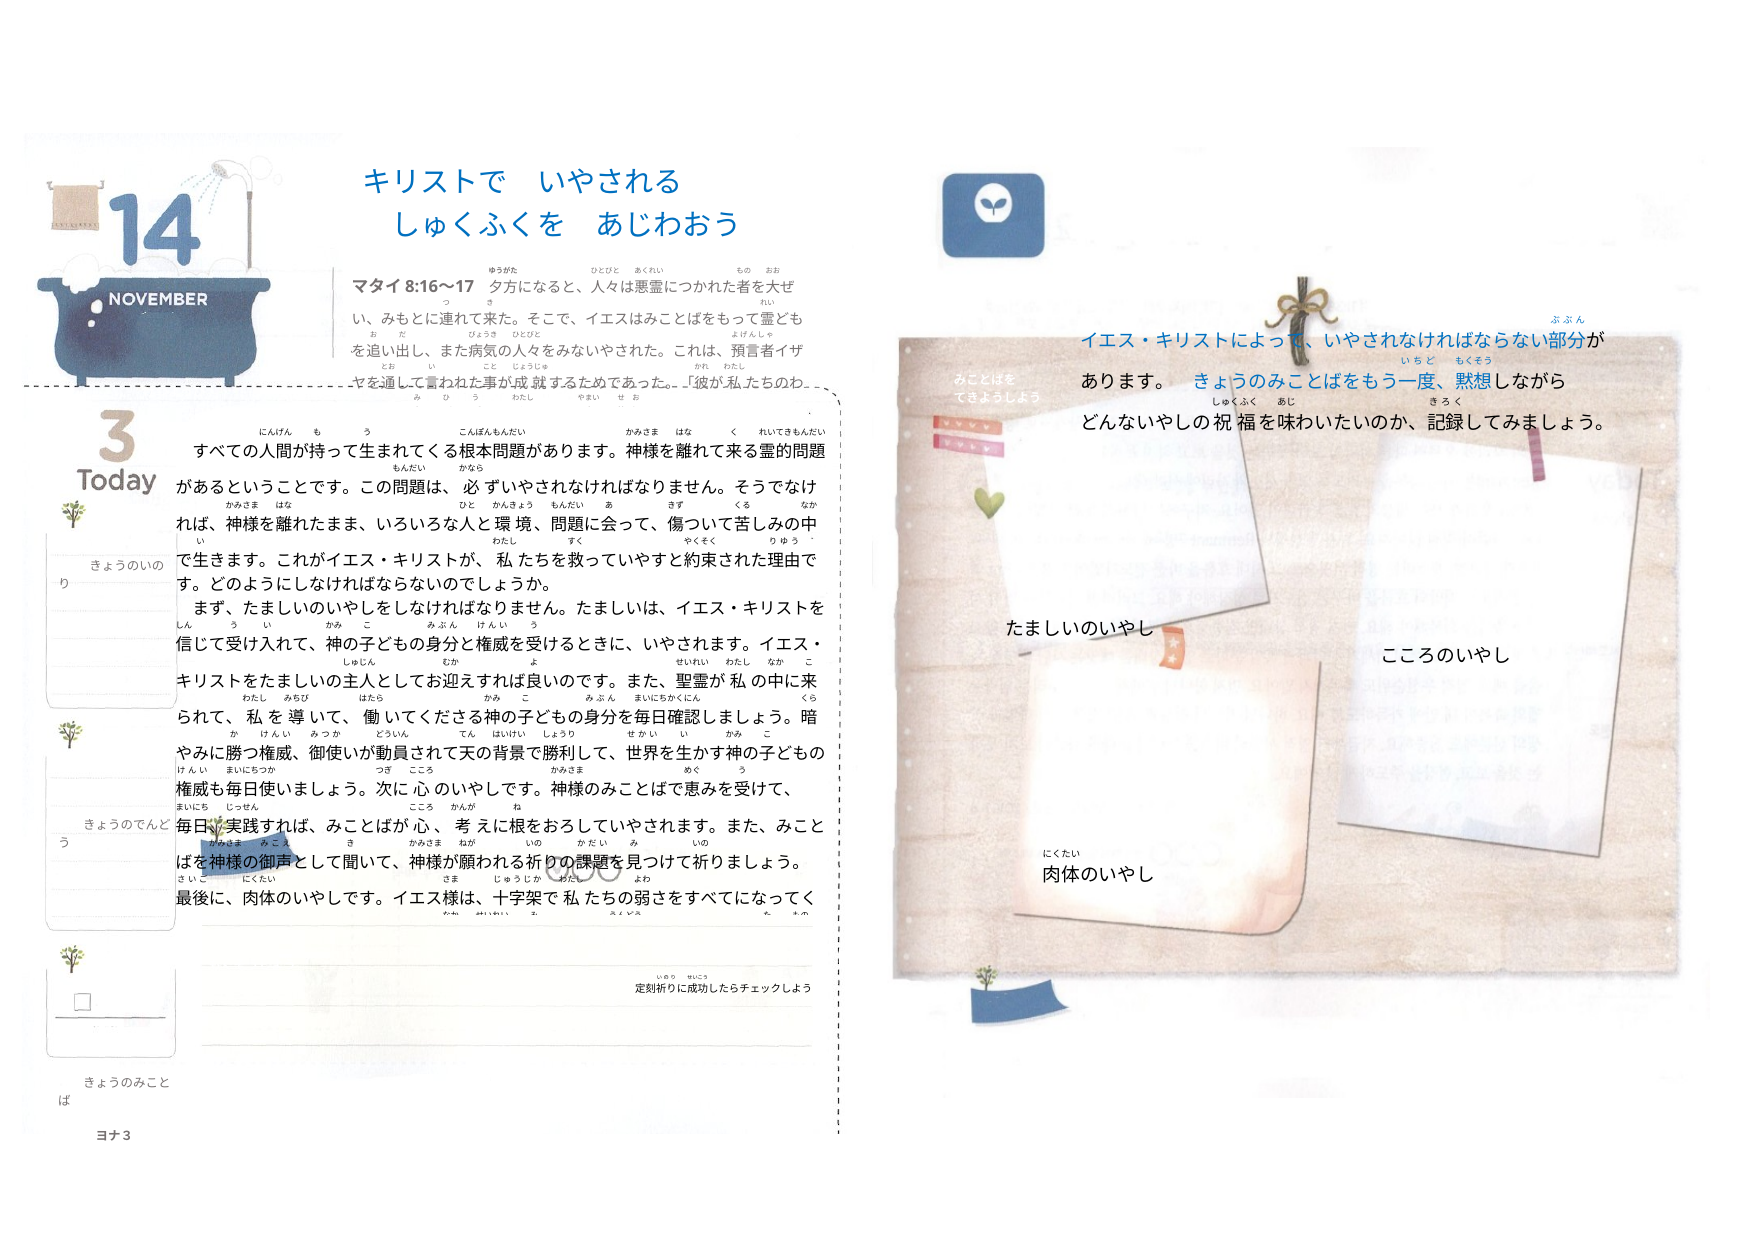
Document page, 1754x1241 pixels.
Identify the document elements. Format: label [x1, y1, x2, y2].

picture [21, 133, 1711, 1134]
